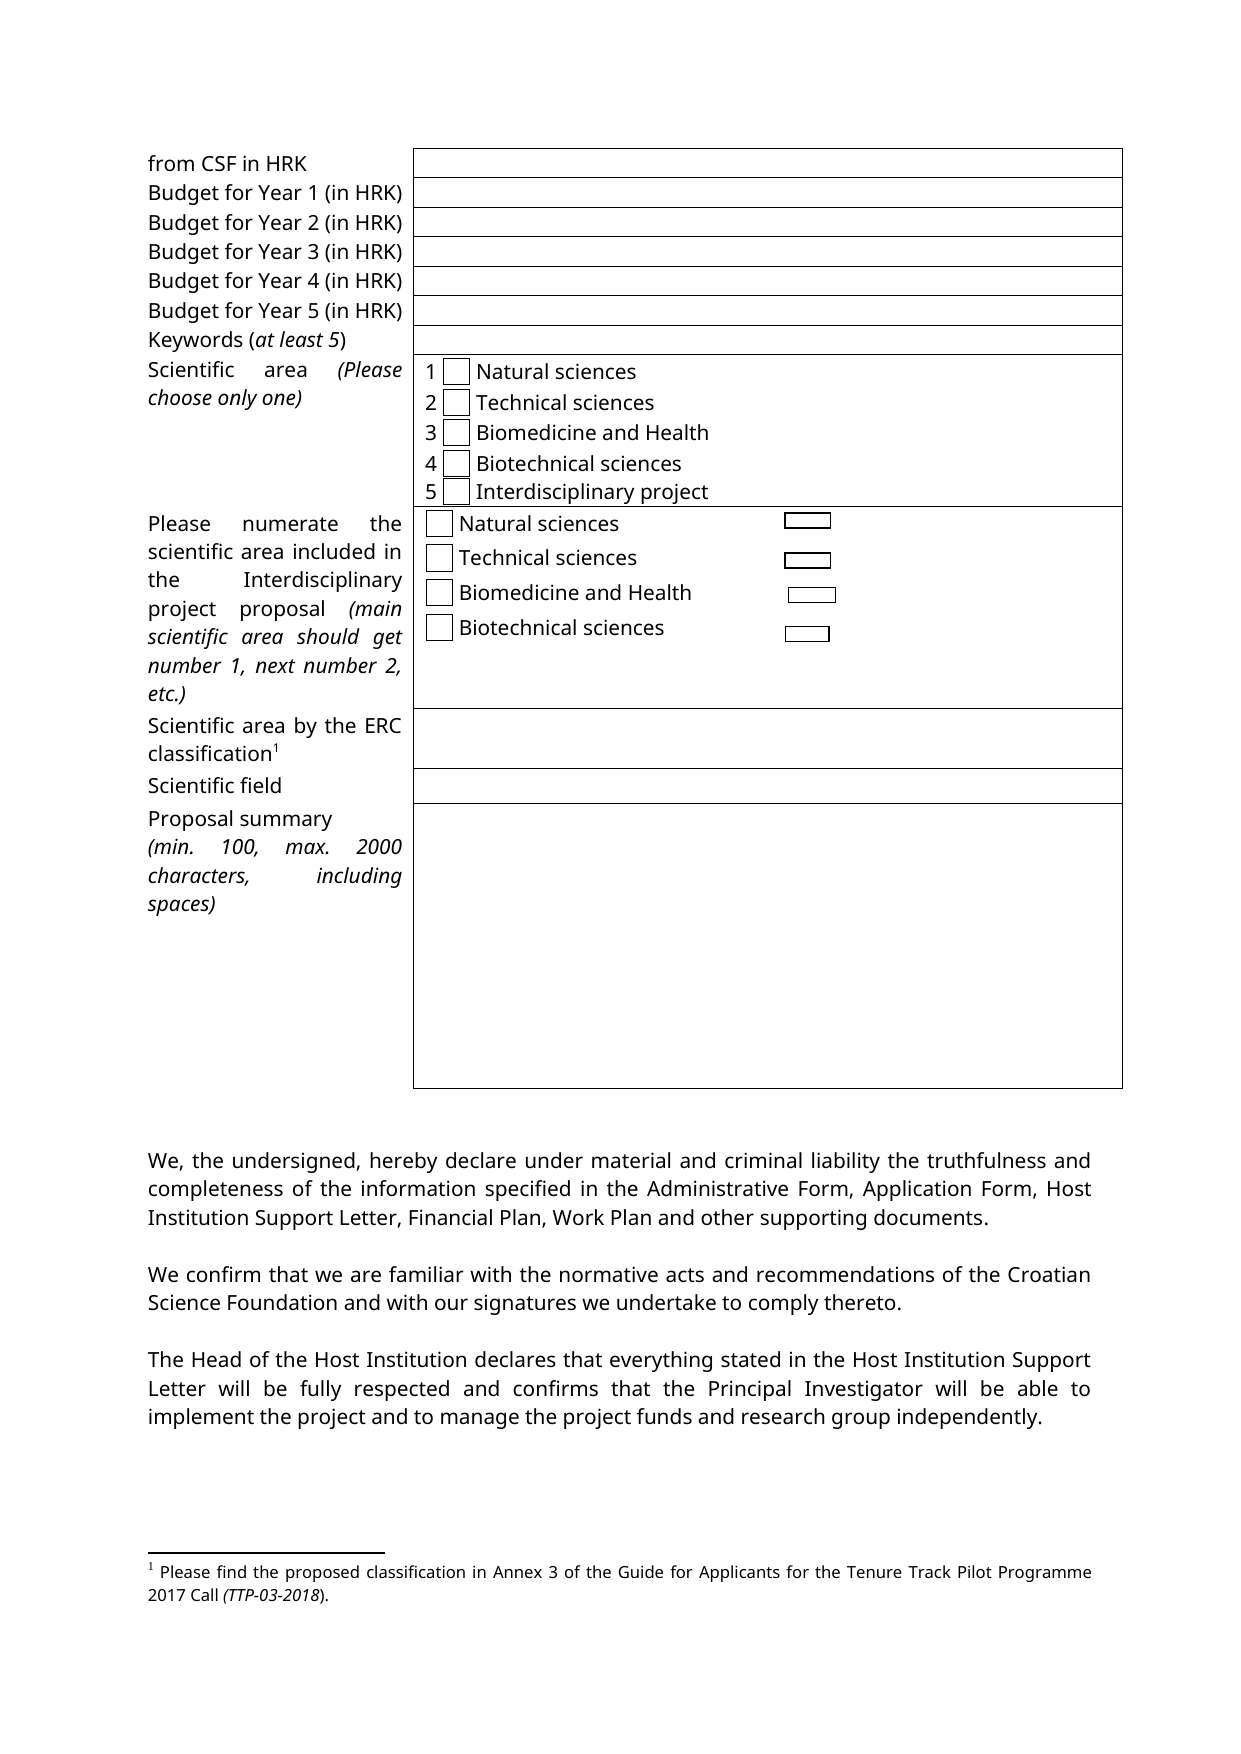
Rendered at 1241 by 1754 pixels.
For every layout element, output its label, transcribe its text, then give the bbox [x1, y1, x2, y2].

table_cell [414, 208, 1122, 236]
table_cell Scientific field [136, 768, 413, 803]
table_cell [136, 148, 413, 177]
table_cell Budget for Year 2 (in HRK) [136, 207, 413, 236]
table_cell Budget for Year 3 (in HRK) [136, 236, 413, 266]
text We, the undersigned, hereby declare under material and criminal liability the truthfulness and completeness of the information specified in the Administrative Form, Application Form, Host Institution Support Letter, Financial Plan, Work Plan and other supporting documents. [148, 1146, 1093, 1231]
table_cell [414, 326, 1122, 354]
table_cell [414, 804, 1122, 1088]
table_cell [414, 237, 1122, 266]
table_cell Proposal summary (min. 100, max. 2000 characters, including spaces) [136, 803, 413, 1088]
table_cell [414, 296, 1122, 324]
table_cell [414, 149, 1122, 177]
table_cell [414, 769, 1122, 803]
table_cell 1 Natural sciences 2 Technical sciences 3 Biomedicine and Health 4 Biotechnical sciences 5 Interdisciplinary project [414, 355, 1122, 506]
table_cell [414, 178, 1122, 207]
text The Head of the Host Institution declares that everything stated in the Host Institution Support Letter will be fully respected and confirms that the Principal Investigator will be able to implement the project and to manage the project funds and research group independently. [148, 1345, 1093, 1431]
table_cell [414, 709, 1122, 768]
text We confirm that we are familiar with the normative acts and recommendations of the Croatian Science Foundation and with our signatures we undertake to comply thereto. [148, 1260, 1093, 1317]
table_cell Natural sciences Technical sciences Biomedicine and Health Biotechnical sciences [414, 507, 1122, 708]
table_cell Budget for Year 4 (in HRK) [136, 266, 413, 295]
table_cell Scientific area (Please choose only one) [136, 354, 413, 506]
table_cell [414, 267, 1122, 295]
table_cell Budget for Year 5 (in HRK) [136, 295, 413, 324]
table_cell Budget for Year 1 (in HRK) [136, 177, 413, 207]
table_cell Scientific area by the ERC classification [136, 708, 413, 768]
table_cell Keywords (at least 5) [136, 325, 413, 354]
table_cell Please numerate the scientific area included in the Interdisciplinary project proposal (main scientific area should get number 1, next number 2, etc.) [136, 506, 413, 708]
